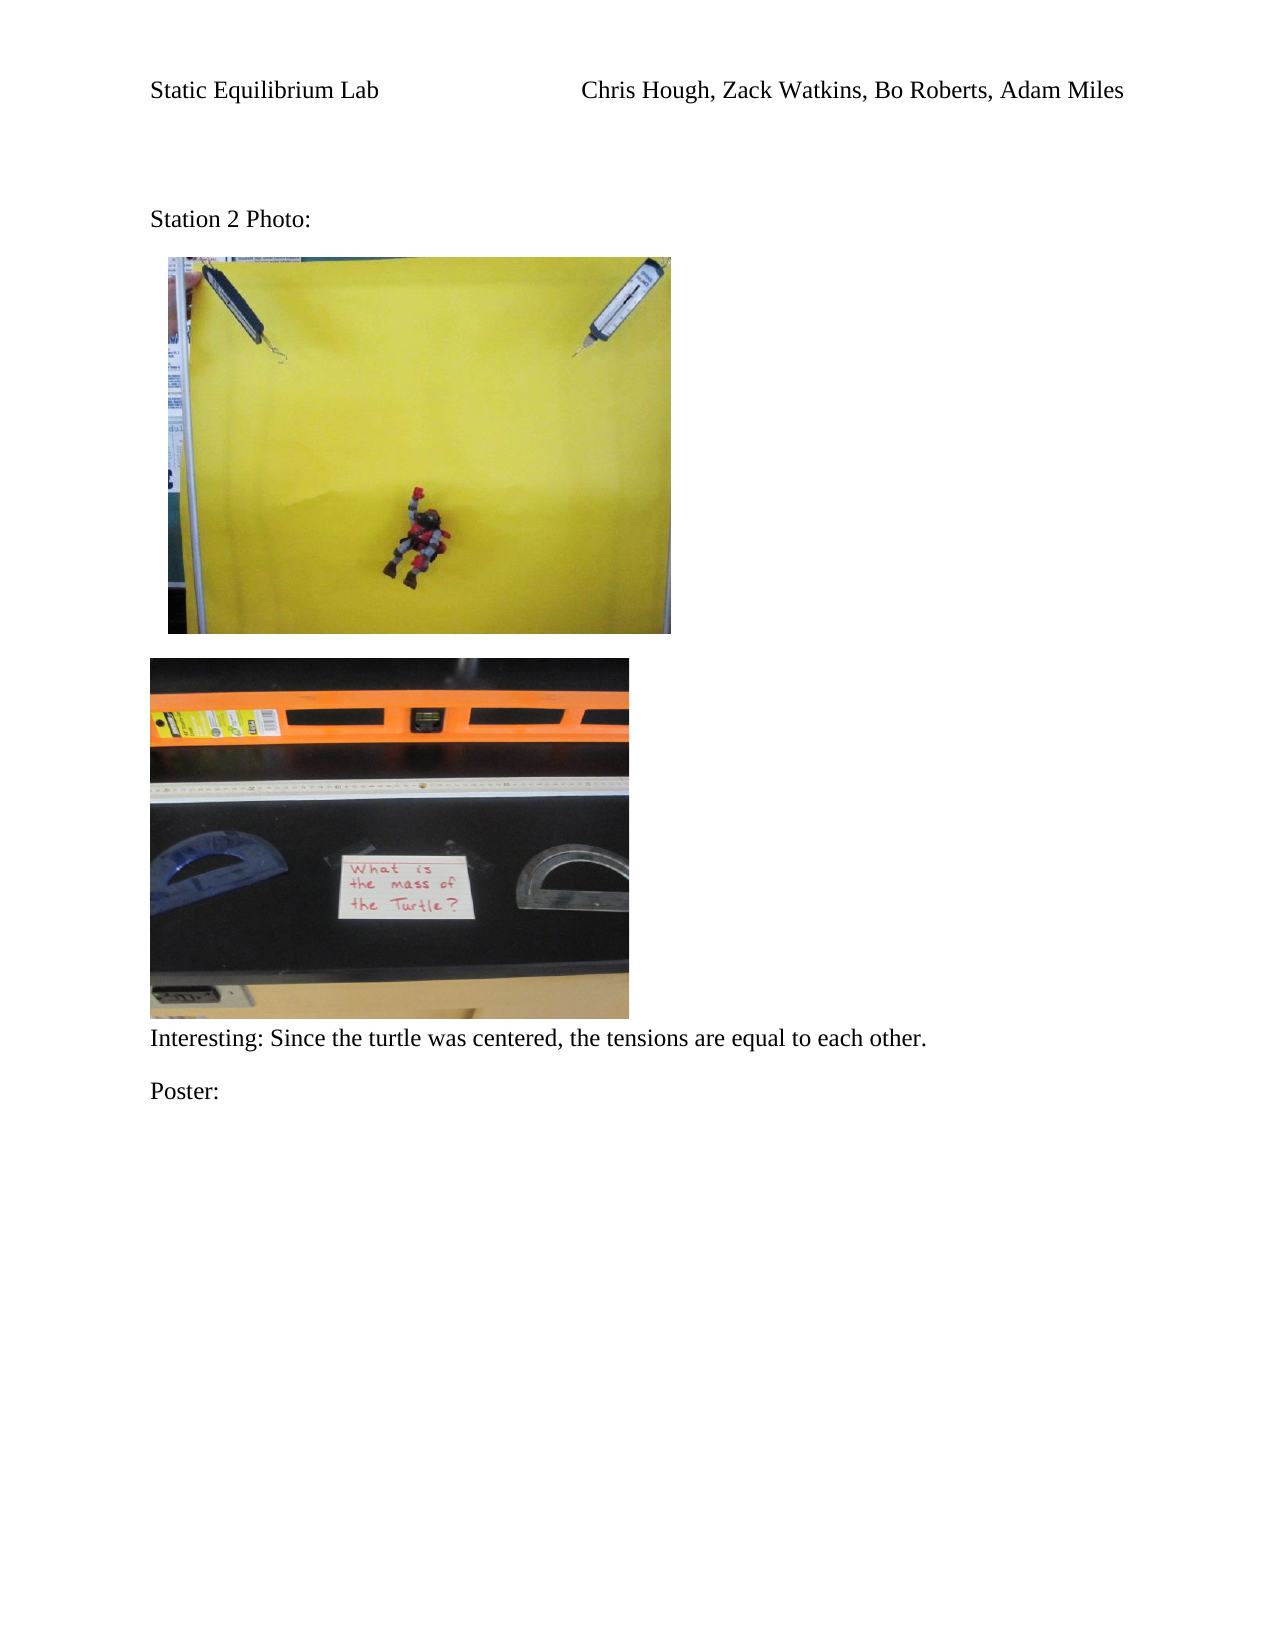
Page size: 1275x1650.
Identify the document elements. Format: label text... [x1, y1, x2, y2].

picture [150, 658, 630, 1019]
text Station 2 Photo: [150, 204, 1125, 233]
picture [168, 257, 671, 634]
text Poster: [150, 1076, 1125, 1105]
